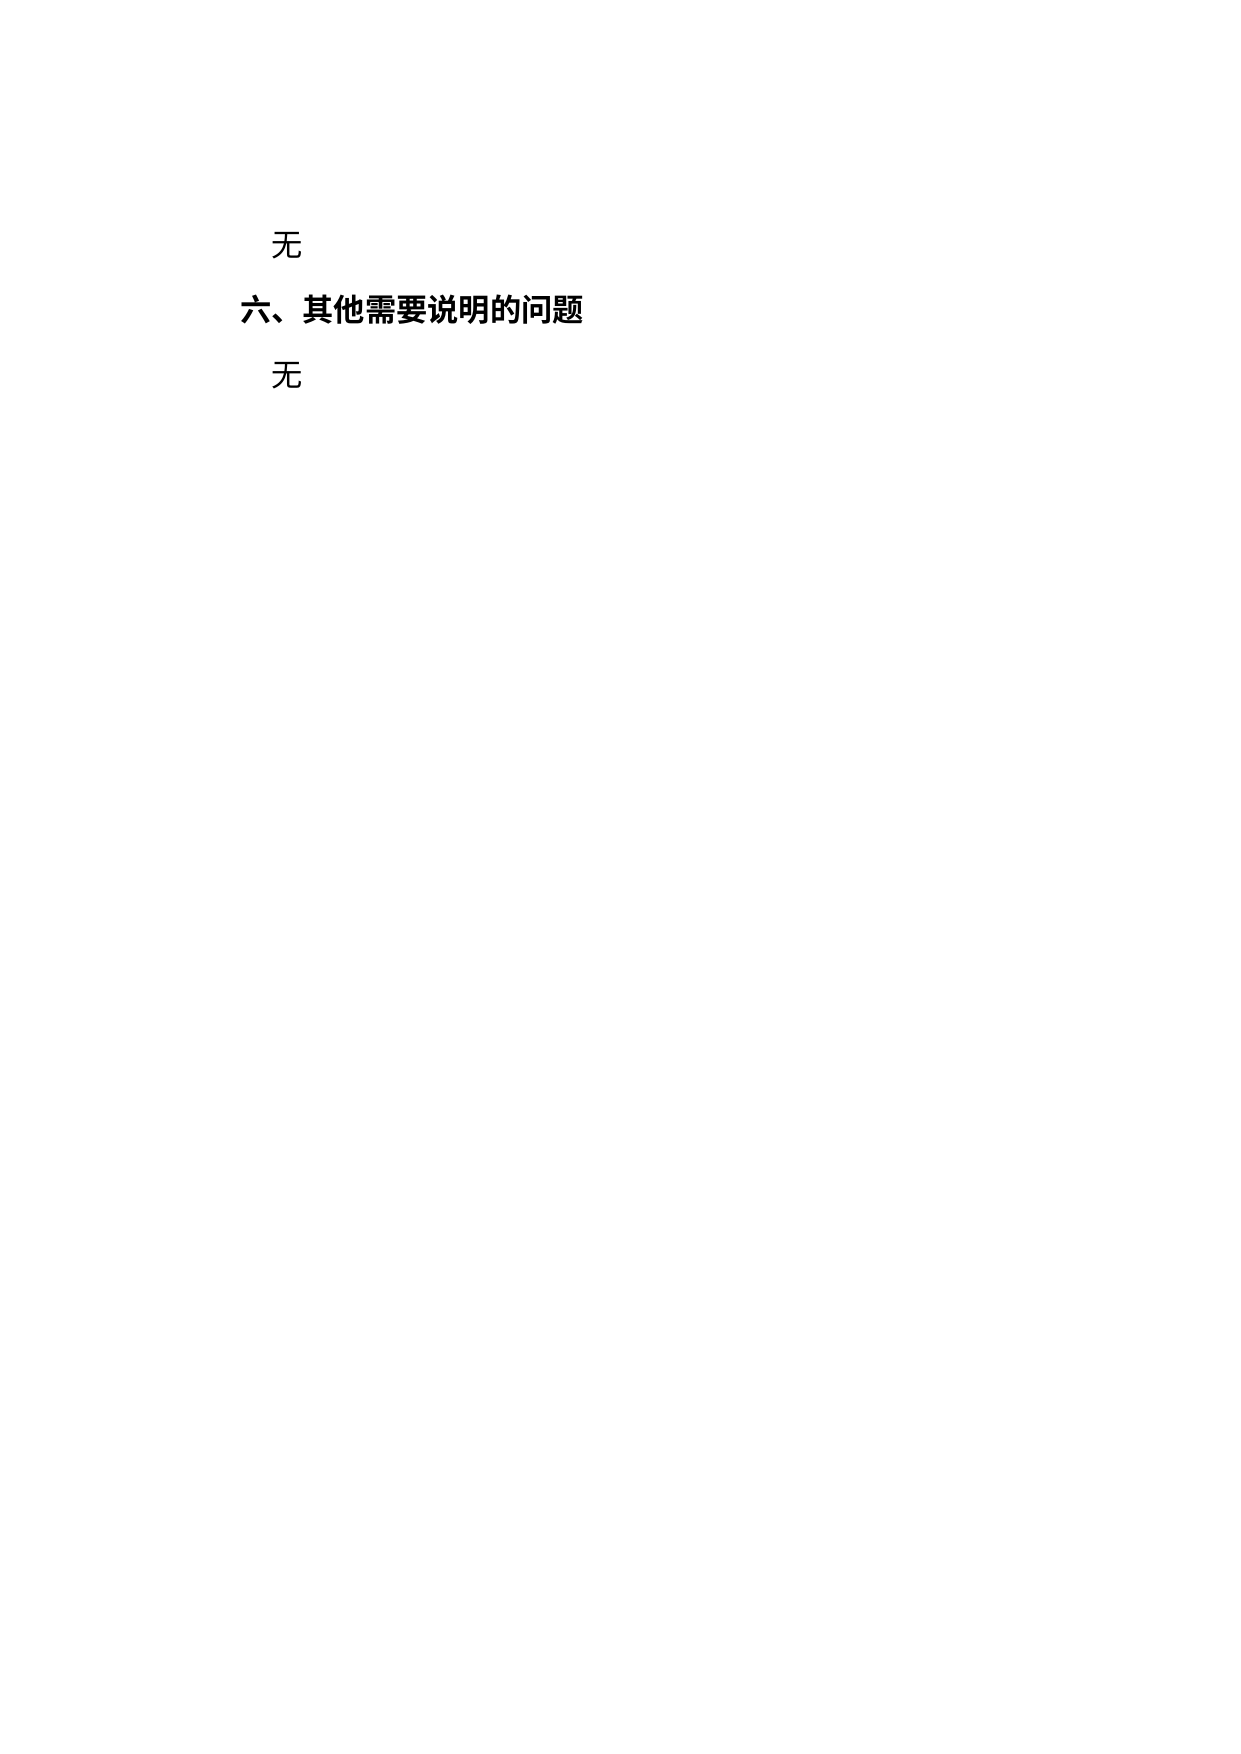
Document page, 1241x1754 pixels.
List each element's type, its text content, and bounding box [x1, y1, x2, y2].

text 无 [177, 211, 1063, 276]
text 无 [177, 341, 1063, 406]
text 六、其他需要说明的问题 [177, 276, 1063, 341]
